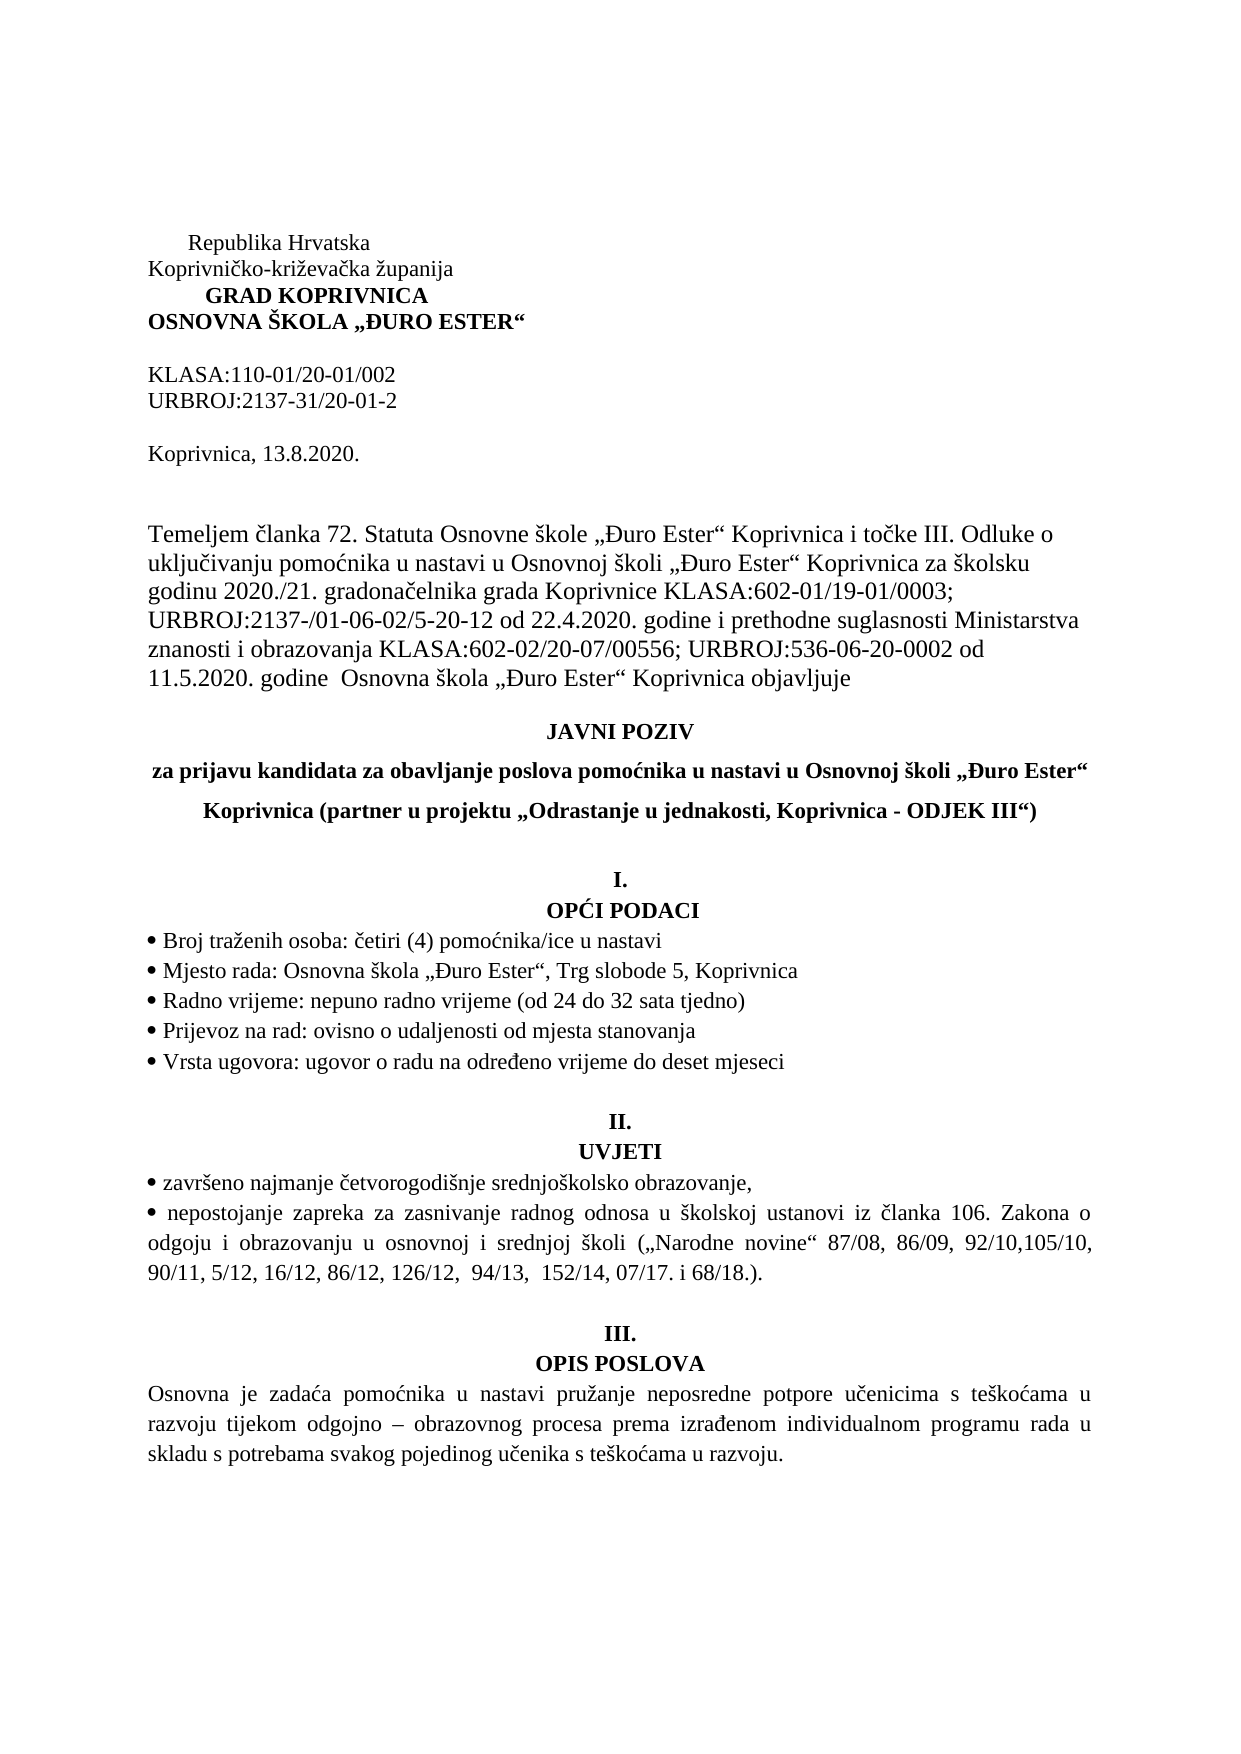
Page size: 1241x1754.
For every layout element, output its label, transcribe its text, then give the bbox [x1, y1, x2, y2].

text OSNOVNA ŠKOLA „ĐURO ESTER“ [148, 308, 1093, 334]
text JAVNI POZIV [148, 718, 1093, 744]
text Broj traženih osoba: četiri (4) pomoćnika/ice u nastavi [148, 927, 1093, 953]
text nepostojanje zapreka za zasnivanje radnog odnosa u školskoj ustanovi iz članka 106. Zakona o odgoju i obrazovanju u osnovnoj i srednjoj školi („Narodne novine“ 87/08, 86/09, 92/10,105/10, 90/11, 5/12, 16/12, 86/12, 126/12, 94/13, 152/14, 07/17. i 68/18.). [148, 1199, 1093, 1286]
text za prijavu kandidata za obavljanje poslova pomoćnika u nastavi u Osnovnoj školi „Đuro Ester“ Koprivnica (partner u projektu „Odrastanje u jednakosti, Koprivnica - ODJEK III“) [148, 757, 1093, 823]
text Koprivnica, 13.8.2020. [148, 440, 1093, 466]
text Osnovna je zadaća pomoćnika u nastavi pružanje neposredne potpore učenicima s teškoćama u razvoju tijekom odgojno – obrazovnog procesa prema izrađenom individualnom programu rada u skladu s potrebama svakog pojedinog učenika s teškoćama u razvoju. [148, 1380, 1093, 1467]
text OPĆI PODACI [148, 897, 1093, 923]
text završeno najmanje četvorogodišnje srednjoškolsko obrazovanje, [148, 1168, 1093, 1195]
text Vrsta ugovora: ugovor o radu na određeno vrijeme do deset mjeseci [148, 1048, 1093, 1074]
text Prijevoz na rad: ovisno o udaljenosti od mjesta stanovanja [148, 1017, 1093, 1044]
text III. [148, 1319, 1093, 1346]
text OPIS POSLOVA [148, 1350, 1093, 1376]
text Temeljem članka 72. Statuta Osnovne škole „Đuro Ester“ Koprivnica i točke III. Odluke o uključivanju pomoćnika u nastavi u Osnovnoj školi „Đuro Ester“ Koprivnica za školsku godinu 2020./21. gradonačelnika grada Koprivnice KLASA:602-01/19-01/0003; URBROJ:2137-/01-06-02/5-20-12 od 22.4.2020. godine i prethodne suglasnosti Ministarstva znanosti i obrazovanja KLASA:602-02/20-07/00556; URBROJ:536-06-20-0002 od 11.5.2020. godine Osnovna škola „Đuro Ester“ Koprivnica objavljuje [148, 519, 1093, 691]
text GRAD KOPRIVNICA [148, 282, 1093, 308]
text Mjesto rada: Osnovna škola „Đuro Ester“, Trg slobode 5, Koprivnica [148, 957, 1093, 983]
text II. [148, 1108, 1093, 1134]
text Republika Hrvatska [148, 229, 1093, 255]
text KLASA:110-01/20-01/002 [148, 361, 1093, 387]
text Radno vrijeme: nepuno radno vrijeme (od 24 do 32 sata tjedno) [148, 987, 1093, 1014]
text Koprivničko-križevačka županija [148, 255, 1093, 282]
text UVJETI [148, 1138, 1093, 1165]
text URBROJ:2137-31/20-01-2 [148, 387, 1093, 413]
text I. [148, 866, 1093, 893]
